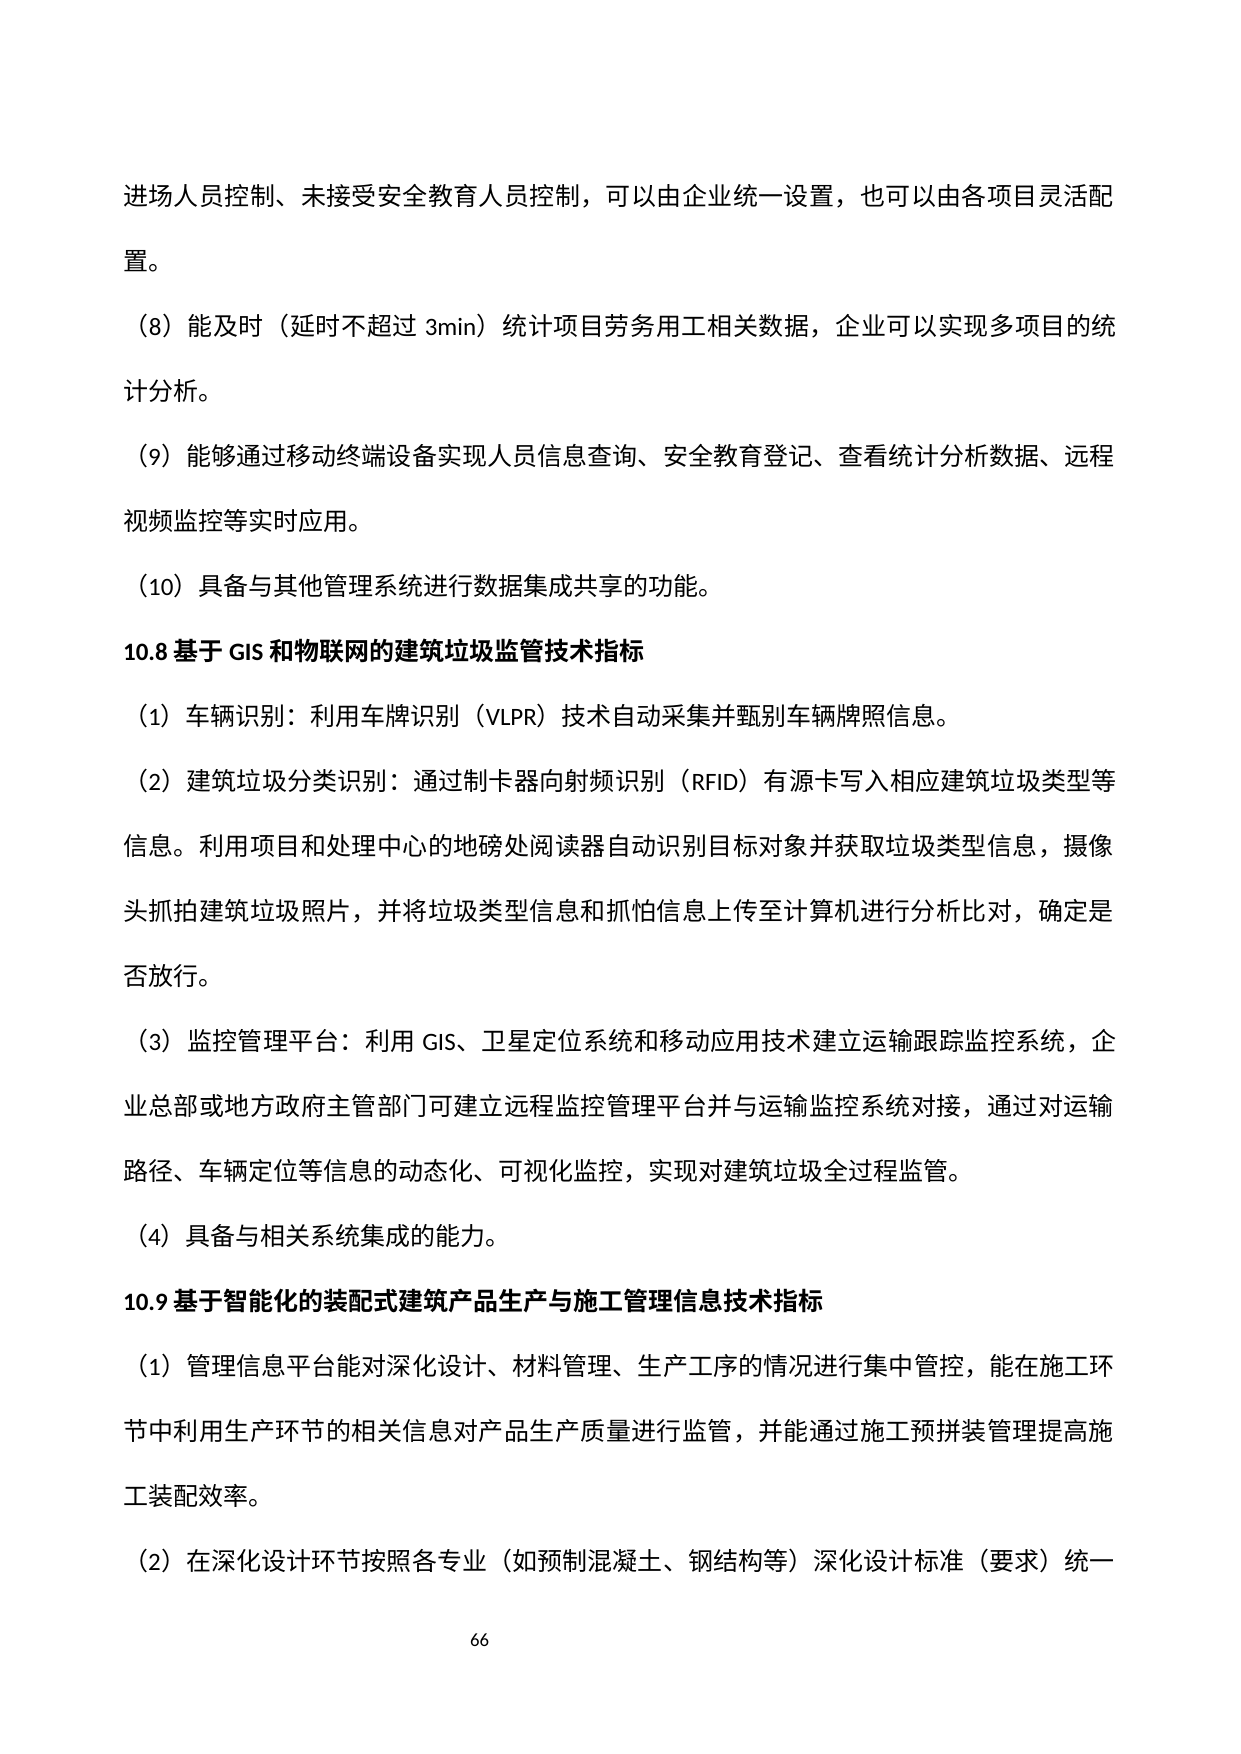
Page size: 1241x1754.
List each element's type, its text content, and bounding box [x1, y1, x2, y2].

list （1）车辆识别：利用车牌识别（VLPR）技术自动采集并甄别车辆牌照信息。 [123, 682, 1117, 747]
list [123, 1527, 1117, 1592]
list （2）建筑垃圾分类识别：通过制卡器向射频识别（RFID）有源卡写入相应建筑垃圾类型等信息。利用项目和处理中心的地磅处阅读器自动识别目标对象并获取垃圾类型信息，摄像头抓拍建筑垃圾照片，并将垃圾类型信息和抓怕信息上传至计算机进行分析比对，确定是否放行。 [123, 747, 1117, 1007]
list 10.9 基于智能化的装配式建筑产品生产与施工管理信息技术指标 [123, 1267, 1117, 1332]
list （4）具备与相关系统集成的能力。 [123, 1202, 1117, 1267]
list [123, 162, 1117, 292]
list 10.8 基于 GIS 和物联网的建筑垃圾监管技术指标 [123, 617, 1117, 682]
list （9）能够通过移动终端设备实现人员信息查询、安全教育登记、查看统计分析数据、远程视频监控等实时应用。 [123, 422, 1117, 552]
list （1）管理信息平台能对深化设计、材料管理、生产工序的情况进行集中管控，能在施工环节中利用生产环节的相关信息对产品生产质量进行监管，并能通过施工预拼装管理提高施工装配效率。 [123, 1332, 1117, 1527]
list （8）能及时（延时不超过 3min）统计项目劳务用工相关数据，企业可以实现多项目的统计分析。 [123, 292, 1117, 422]
list （10）具备与其他管理系统进行数据集成共享的功能。 [123, 552, 1117, 617]
list （3）监控管理平台：利用 GIS、卫星定位系统和移动应用技术建立运输跟踪监控系统，企业总部或地方政府主管部门可建立远程监控管理平台并与运输监控系统对接，通过对运输路径、车辆定位等信息的动态化、可视化监控，实现对建筑垃圾全过程监管。 [123, 1007, 1117, 1202]
